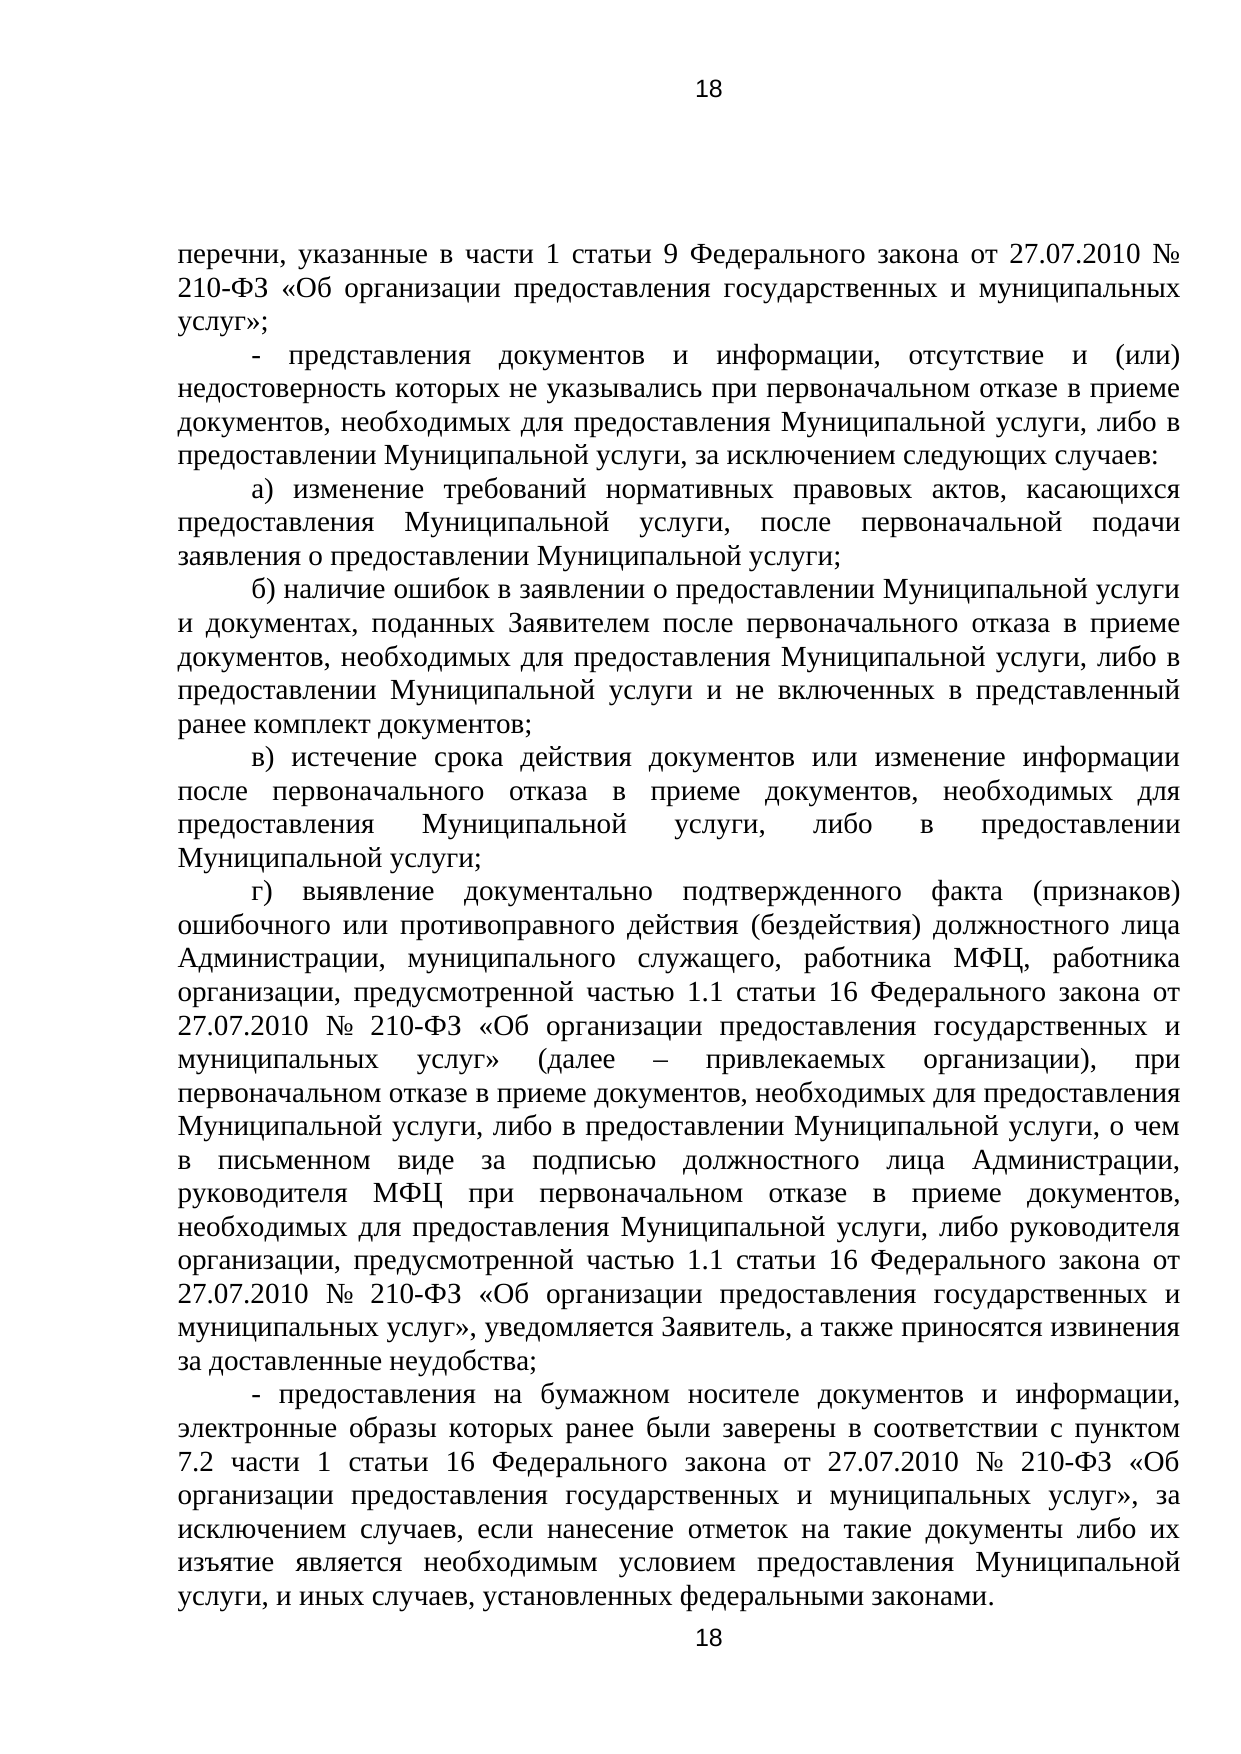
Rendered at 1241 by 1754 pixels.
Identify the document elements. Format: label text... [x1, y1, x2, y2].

text в) истечение срока действия документов или изменение информации после первоначального отказа в приеме документов, необходимых для предоставления Муниципальной услуги, либо в предоставлении Муниципальной услуги; [177, 739, 1181, 873]
text а) изменение требований нормативных правовых актов, касающихся предоставления Муниципальной услуги, после первоначальной подачи заявления о предоставлении Муниципальной услуги; [177, 471, 1181, 572]
text б) наличие ошибок в заявлении о предоставлении Муниципальной услуги и документах, поданных Заявителем после первоначального отказа в приеме документов, необходимых для предоставления Муниципальной услуги, либо в предоставлении Муниципальной услуги и не включенных в представленный ранее комплект документов; [177, 572, 1181, 739]
text - предоставления на бумажном носителе документов и информации, электронные образы которых ранее были заверены в соответствии с пунктом 7.2 части 1 статьи 16 Федерального закона от 27.07.2010 № 210-ФЗ «Об организации предоставления государственных и муниципальных услуг», за исключением случаев, если нанесение отметок на такие документы либо их изъятие является необходимым условием предоставления Муниципальной услуги, и иных случаев, установленных федеральными законами. [177, 1377, 1181, 1611]
text г) выявление документально подтвержденного факта (признаков) ошибочного или противоправного действия (бездействия) должностного лица Администрации, муниципального служащего, работника МФЦ, работника организации, предусмотренной частью 1.1 статьи 16 Федерального закона от 27.07.2010 № 210-ФЗ «Об организации предоставления государственных и муниципальных услуг» (далее – привлекаемых организации), при первоначальном отказе в приеме документов, необходимых для предоставления Муниципальной услуги, либо в предоставлении Муниципальной услуги, о чем в письменном виде за подписью должностного лица Администрации, руководителя МФЦ при первоначальном отказе в приеме документов, необходимых для предоставления Муниципальной услуги, либо руководителя организации, предусмотренной частью 1.1 статьи 16 Федерального закона от 27.07.2010 № 210-ФЗ «Об организации предоставления государственных и муниципальных услуг», уведомляется Заявитель, а также приносятся извинения за доставленные неудобства; [177, 873, 1181, 1377]
text - представления документов и информации, отсутствие и (или) недостоверность которых не указывались при первоначальном отказе в приеме документов, необходимых для предоставления Муниципальной услуги, либо в предоставлении Муниципальной услуги, за исключением следующих случаев: [177, 337, 1181, 471]
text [177, 236, 1181, 337]
